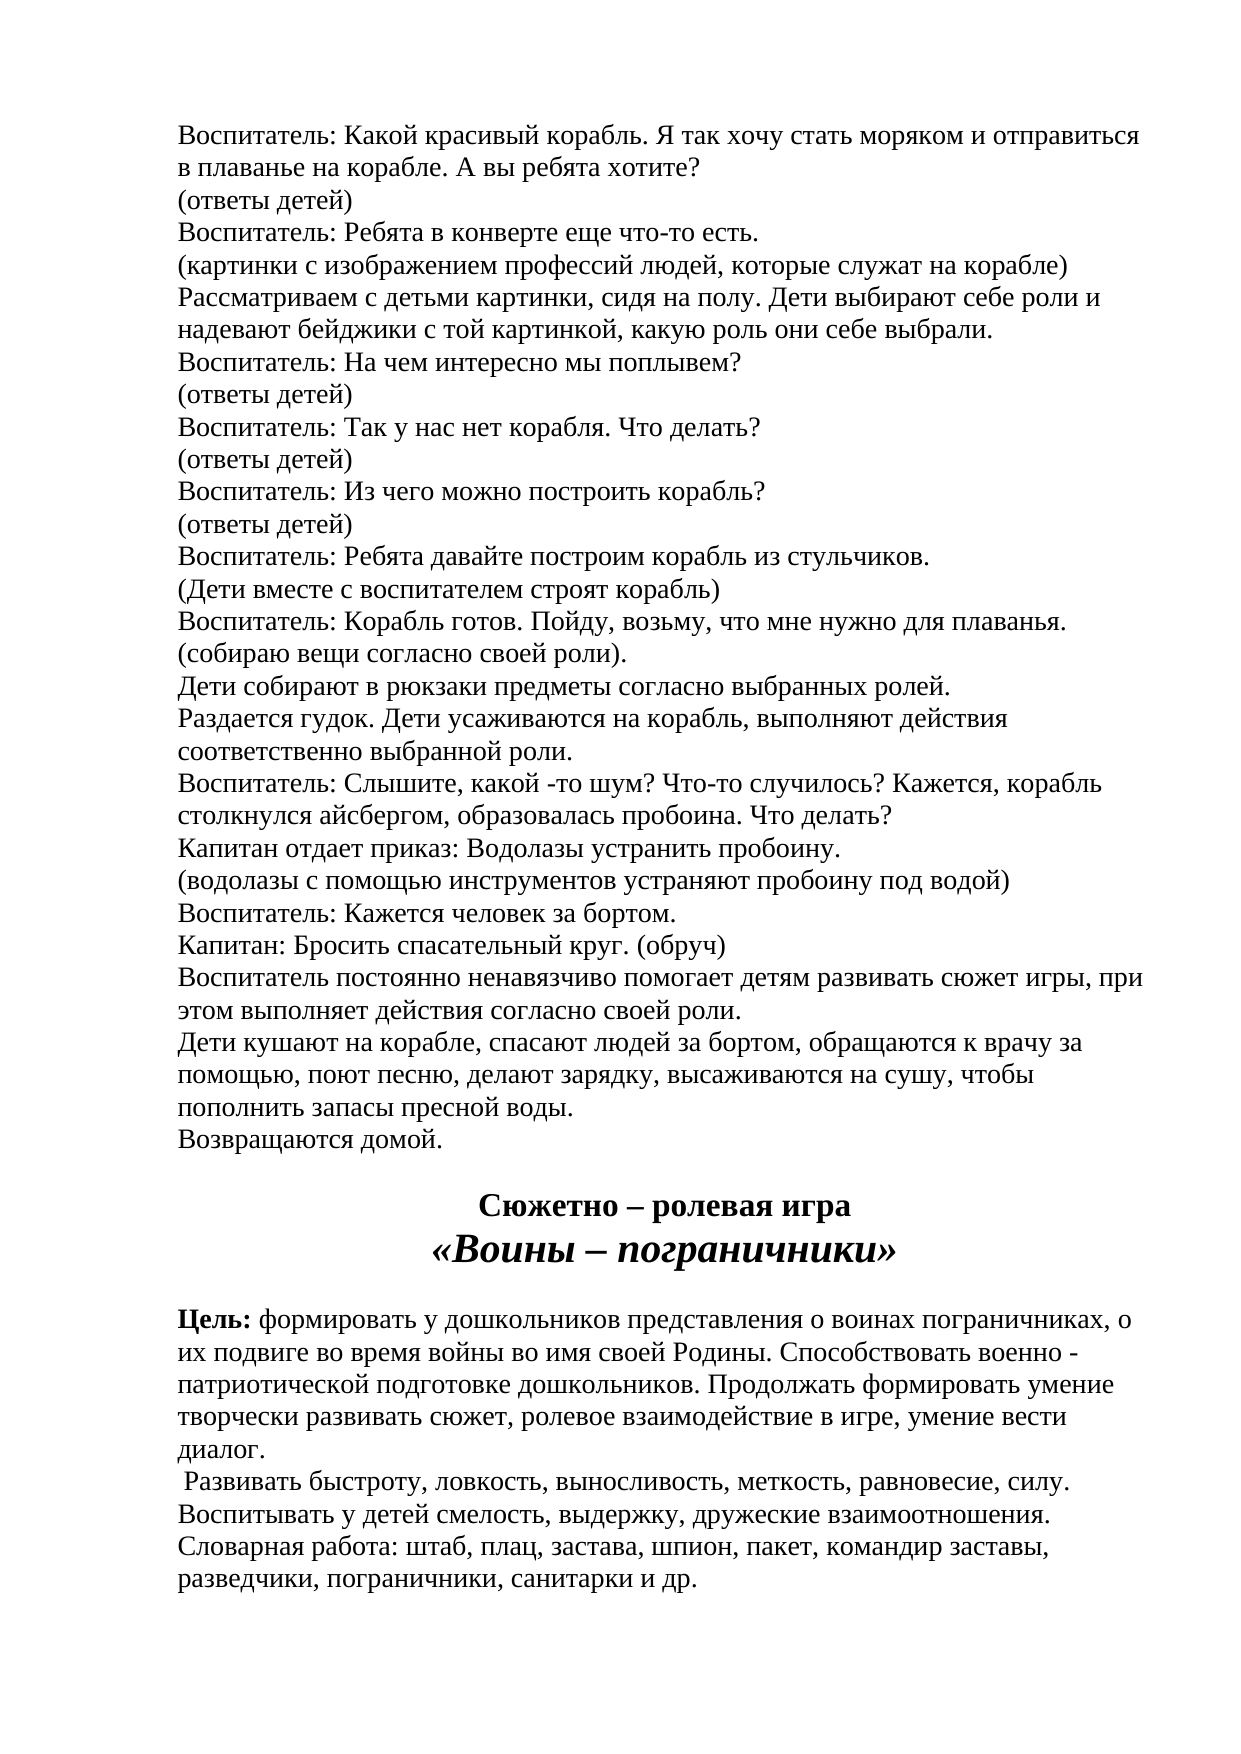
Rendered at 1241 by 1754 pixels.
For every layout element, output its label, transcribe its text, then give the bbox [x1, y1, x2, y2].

text Цель: формировать у дошкольников представления о воинах пограничниках, о их подвиге во время войны во имя своей Родины. Способствовать военно - патриотической подготовке дошкольников. Продолжать формировать умение творчески развивать сюжет, ролевое взаимодействие в игре, умение вести диалог. [177, 1302, 1152, 1464]
text Словарная работа: штаб, плац, застава, шпион, пакет, командир заставы, разведчики, пограничники, санитарки и др. [177, 1529, 1152, 1594]
text Развивать быстроту, ловкость, выносливость, меткость, равновесие, силу. Воспитывать у детей смелость, выдержку, дружеские взаимоотношения. [177, 1464, 1152, 1529]
text Сюжетно – ролевая игра [177, 1185, 1152, 1224]
text «Воины – пограничники» [177, 1224, 1152, 1272]
text Воспитатель: Корабль готов. Пойду, возьму, что мне нужно для плаванья. (собираю вещи согласно своей роли). Дети собирают в рюкзаки предметы согласно выбранных ролей. Раздается гудок. Дети усаживаются на корабль, выполняют действия соответственно выбранной роли. Воспитатель: Слышите, какой -то шум? Что-то случилось? Кажется, корабль столкнулся айсбергом, образовалась пробоина. Что делать? Капитан отдает приказ: Водолазы устранить пробоину. (водолазы с помощью инструментов устраняют пробоину под водой) Воспитатель: Кажется человек за бортом. Капитан: Бросить спасательный круг. (обруч) Воспитатель постоянно ненавязчиво помогает детям развивать сюжет игры, при этом выполняет действия согласно своей роли. Дети кушают на корабле, спасают людей за бортом, обращаются к врачу за помощью, поют песню, делают зарядку, высаживаются на сушу, чтобы пополнить запасы пресной воды. Возвращаются домой. [177, 604, 1152, 1155]
text Воспитатель: Какой красивый корабль. Я так хочу стать моряком и отправиться в плаванье на корабле. А вы ребята хотите? (ответы детей) Воспитатель: Ребята в конверте еще что-то есть. (картинки с изображением профессий людей, которые служат на корабле) Рассматриваем с детьми картинки, сидя на полу. Дети выбирают себе роли и надевают бейджики с той картинкой, какую роль они себе выбрали. Воспитатель: На чем интересно мы поплывем? (ответы детей) Воспитатель: Так у нас нет корабля. Что делать? (ответы детей) Воспитатель: Из чего можно построить корабль? (ответы детей) Воспитатель: Ребята давайте построим корабль из стульчиков. (Дети вместе с воспитателем строят корабль) [177, 118, 1152, 604]
